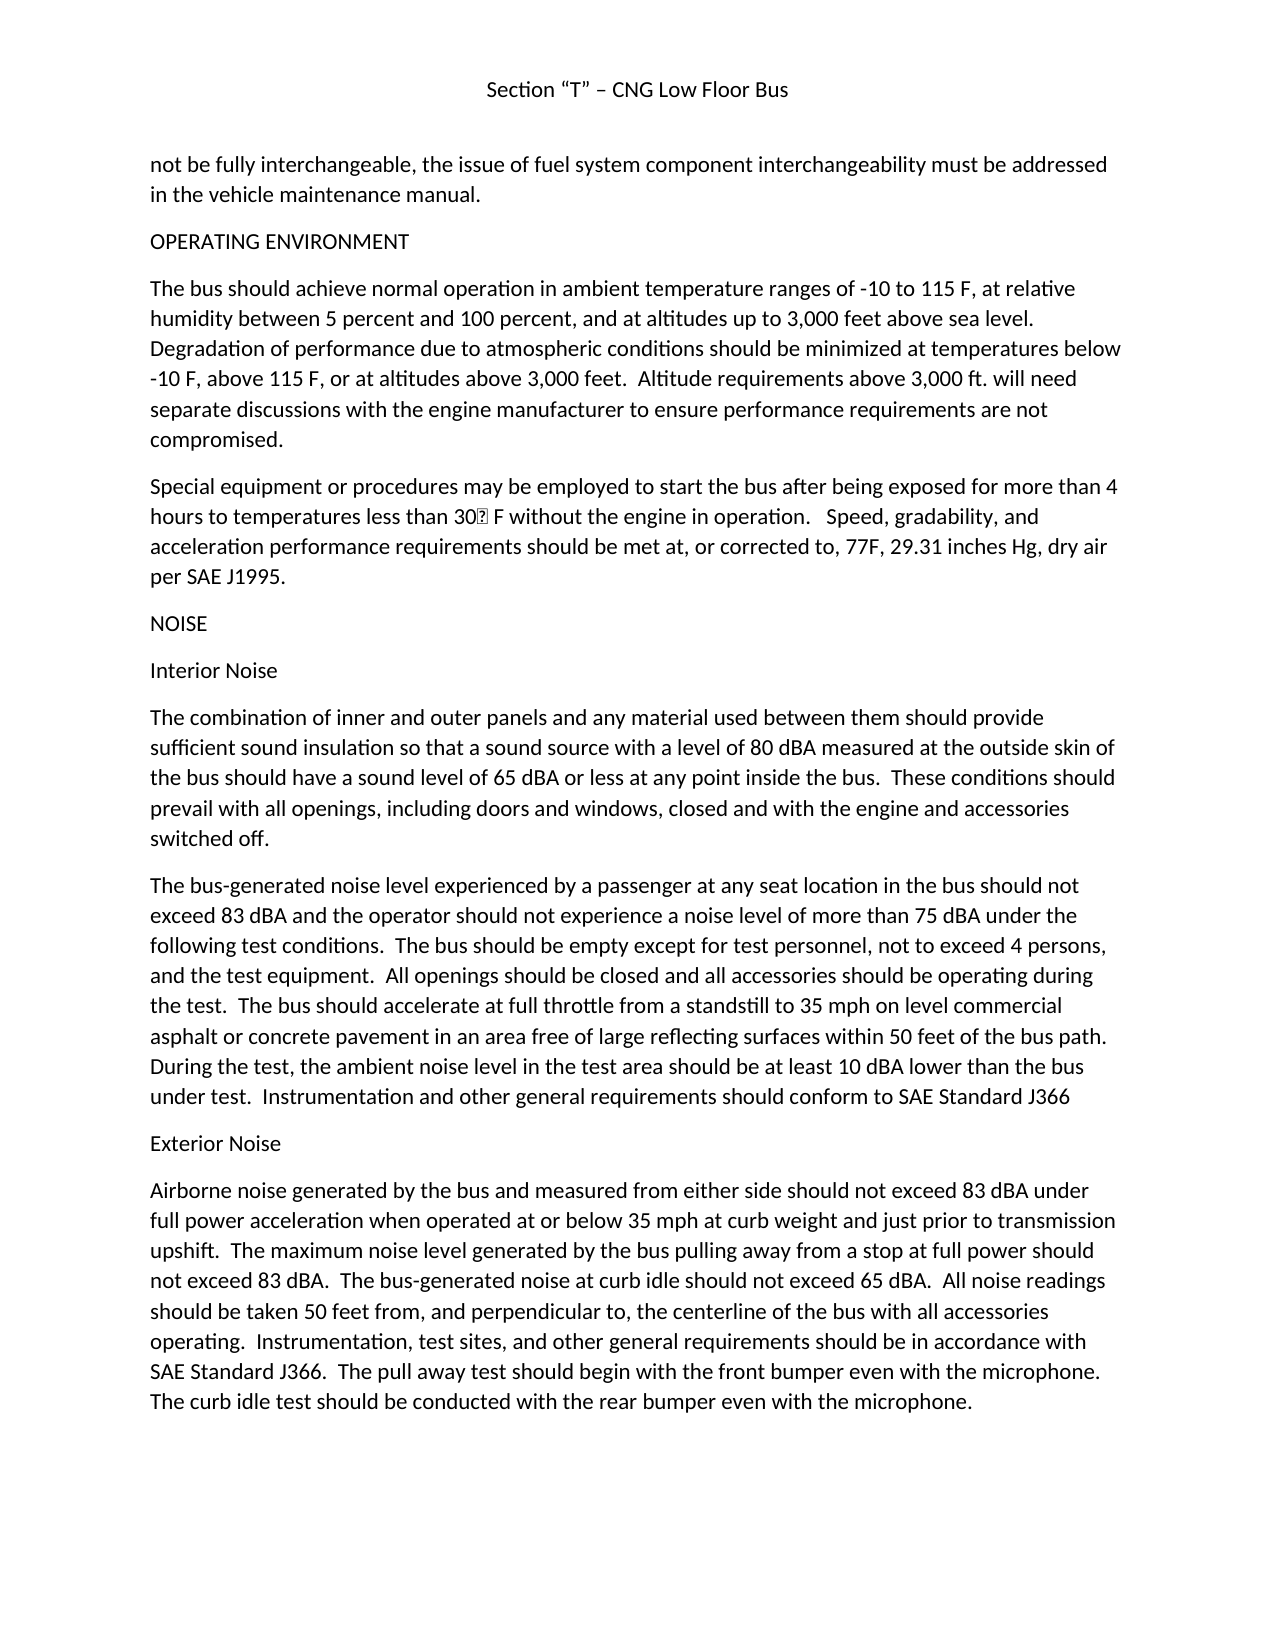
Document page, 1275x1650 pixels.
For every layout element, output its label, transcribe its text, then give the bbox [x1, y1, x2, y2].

text OPERATING ENVIRONMENT [150, 227, 1125, 255]
text Exterior Noise [150, 1129, 1125, 1157]
text The bus-generated noise level experienced by a passenger at any seat location in the bus should not exceed 83 dBA and the operator should not experience a noise level of more than 75 dBA under the following test conditions. The bus should be empty except for test personnel, not to exceed 4 persons, and the test equipment. All openings should be closed and all accessories should be operating during the test. The bus should accelerate at full throttle from a standstill to 35 mph on level commercial asphalt or concrete pavement in an area free of large reflecting surfaces within 50 feet of the bus path. During the test, the ambient noise level in the test area should be at least 10 dBA lower than the bus under test. Instrumentation and other general requirements should conform to SAE Standard J366 [150, 871, 1125, 1110]
text The combination of inner and outer panels and any material used between them should provide sufficient sound insulation so that a sound source with a level of 80 dBA measured at the outside skin of the bus should have a sound level of 65 dBA or less at any point inside the bus. These conditions should prevail with all openings, including doors and windows, closed and with the engine and accessories switched off. [150, 703, 1125, 852]
text Airborne noise generated by the bus and measured from either side should not exceed 83 dBA under full power acceleration when operated at or below 35 mph at curb weight and just prior to transmission upshift. The maximum noise level generated by the bus pulling away from a stop at full power should not exceed 83 dBA. The bus-generated noise at curb idle should not exceed 65 dBA. All noise readings should be taken 50 feet from, and perpendicular to, the centerline of the bus with all accessories operating. Instrumentation, test sites, and other general requirements should be in accordance with SAE Standard J366. The pull away test should begin with the front bumper even with the microphone. The curb idle test should be conducted with the rear bumper even with the microphone. [150, 1176, 1125, 1416]
text The bus should achieve normal operation in ambient temperature ranges of -10 to 115 F, at relative humidity between 5 percent and 100 percent, and at altitudes up to 3,000 feet above sea level. Degradation of performance due to atmospheric conditions should be minimized at temperatures below -10 F, above 115 F, or at altitudes above 3,000 feet. Altitude requirements above 3,000 ft. will need separate discussions with the engine manufacturer to ensure performance requirements are not compromised. [150, 274, 1125, 453]
text Interior Noise [150, 656, 1125, 684]
text NOISE [150, 609, 1125, 637]
text Special equipment or procedures may be employed to start the bus after being exposed for more than 4 hours to temperatures less than 30 F without the engine in operation. Speed, gradability, and acceleration performance requirements should be met at, or corrected to, 77F, 29.31 inches Hg, dry air per SAE J1995. [150, 472, 1125, 591]
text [150, 150, 1125, 208]
